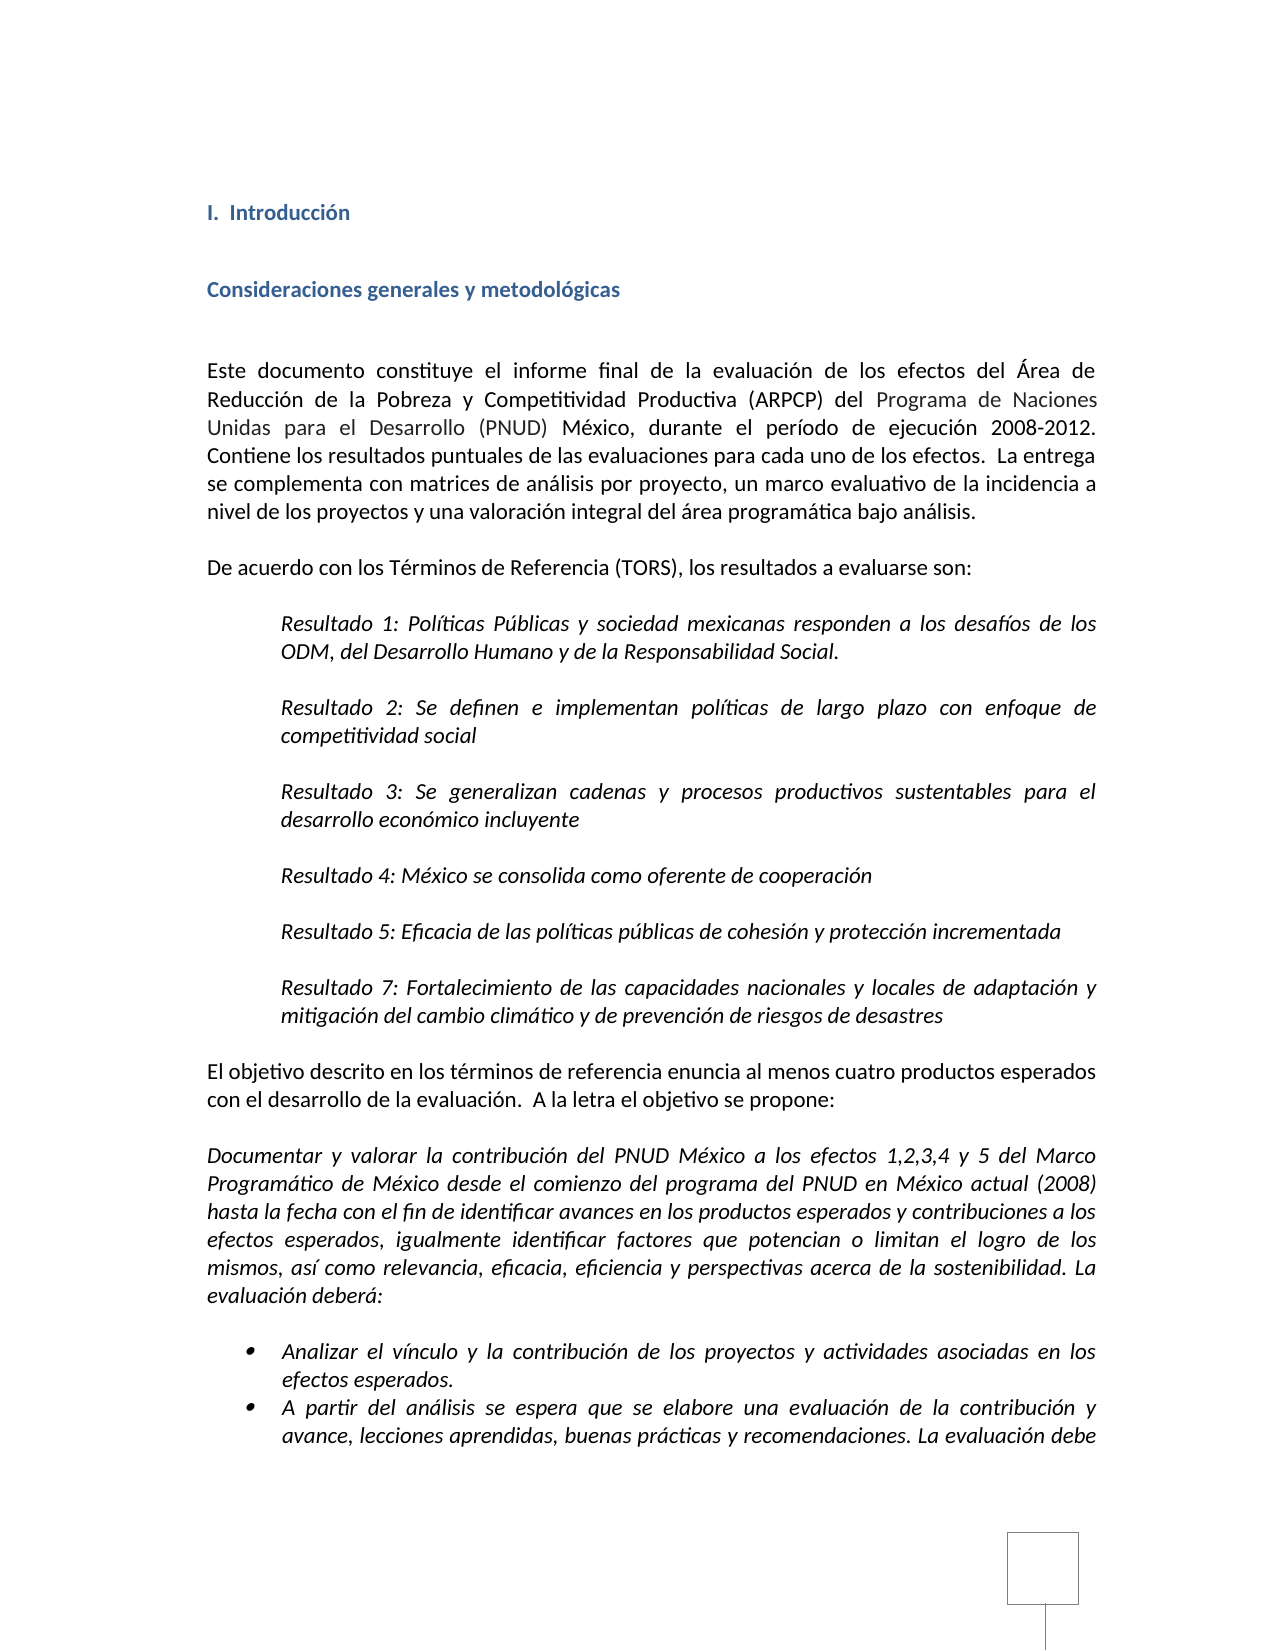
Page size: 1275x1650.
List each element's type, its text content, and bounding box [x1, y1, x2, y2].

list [244, 1393, 1098, 1449]
list Analizar el vínculo y la contribución de los proyectos y actividades asociadas en los efectos esperados. [244, 1337, 1098, 1393]
subtitle Consideraciones generales y metodológicas [207, 276, 1098, 304]
subtitle I. Introducción [207, 198, 1098, 226]
text El objetivo descrito en los términos de referencia enuncia al menos cuatro productos esperados con el desarrollo de la evaluación. A la letra el objetivo se propone: [207, 1057, 1098, 1113]
text Resultado 7: Fortalecimiento de las capacidades nacionales y locales de adaptación y mitigación del cambio climático y de prevención de riesgos de desastres [281, 973, 1098, 1029]
text Resultado 5: Eficacia de las políticas públicas de cohesión y protección incrementada [281, 917, 1098, 945]
text Resultado 1: Políticas Públicas y sociedad mexicanas responden a los desafíos de los ODM, del Desarrollo Humano y de la Responsabilidad Social. [281, 609, 1098, 665]
text Resultado 2: Se definen e implementan políticas de largo plazo con enfoque de competitividad social [281, 693, 1098, 749]
text Este documento constituye el informe final de la evaluación de los efectos del Área de Reducción de la Pobreza y Competitividad Productiva (ARPCP) del Programa de Naciones Unidas para el Desarrollo (PNUD) México, durante el período de ejecución 2008-2012. Contiene los resultados puntuales de las evaluaciones para cada uno de los efectos. La entrega se complementa con matrices de análisis por proyecto, un marco evaluativo de la incidencia a nivel de los proyectos y una valoración integral del área programática bajo análisis. [207, 357, 1098, 525]
text Documentar y valorar la contribución del PNUD México a los efectos 1,2,3,4 y 5 del Marco Programático de México desde el comienzo del programa del PNUD en México actual (2008) hasta la fecha con el fin de identificar avances en los productos esperados y contribuciones a los efectos esperados, igualmente identificar factores que potencian o limitan el logro de los mismos, así como relevancia, eficacia, eficiencia y perspectivas acerca de la sostenibilidad. La evaluación deberá: [207, 1141, 1098, 1309]
text De acuerdo con los Términos de Referencia (TORS), los resultados a evaluarse son: [207, 553, 1098, 581]
text Resultado 4: México se consolida como oferente de cooperación [281, 861, 1098, 889]
text Resultado 3: Se generalizan cadenas y procesos productivos sustentables para el desarrollo económico incluyente [281, 777, 1098, 833]
